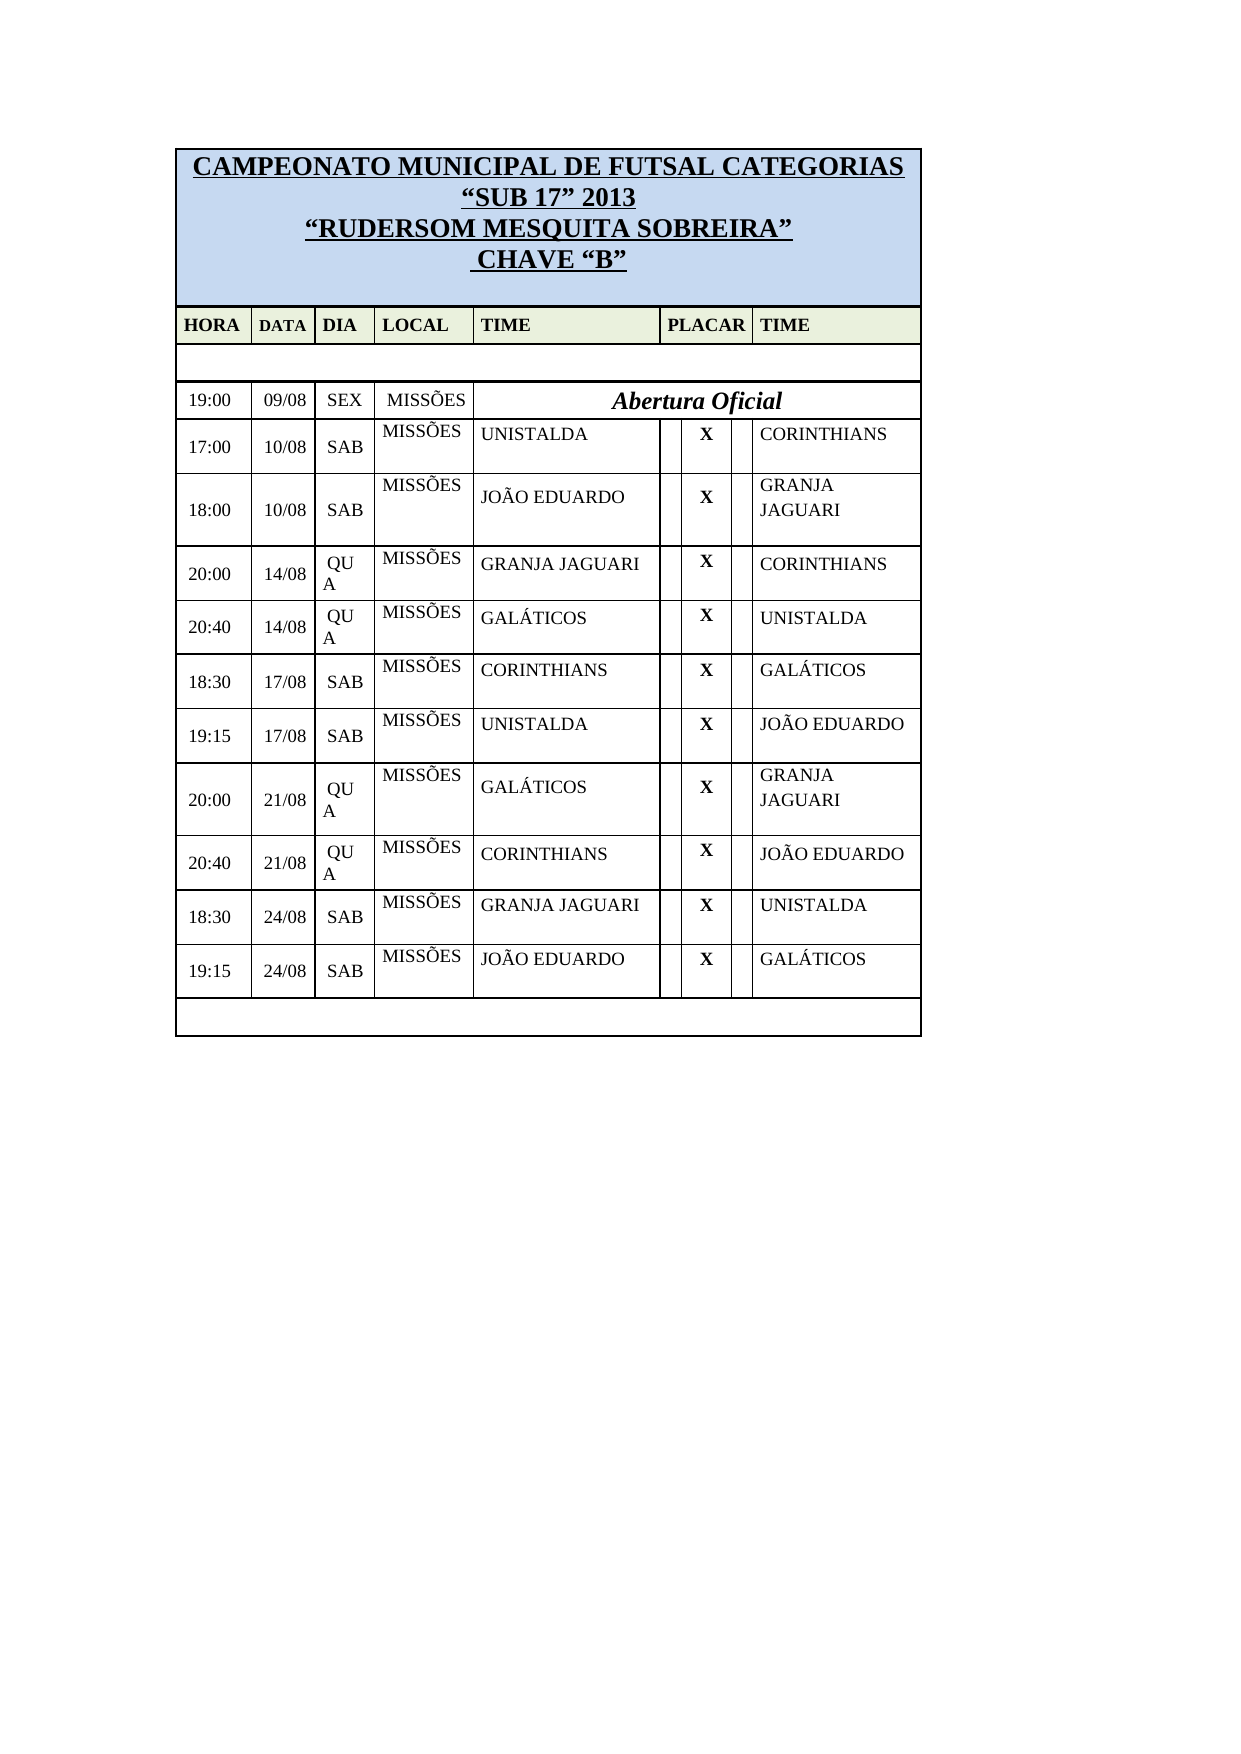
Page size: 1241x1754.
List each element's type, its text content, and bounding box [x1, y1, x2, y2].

table_cell QUA [316, 764, 374, 835]
table_cell 19:15 [177, 709, 251, 762]
table_cell MISSÕES [375, 601, 473, 653]
table_cell 14/08 [252, 547, 314, 599]
table_cell MISSÕES [375, 474, 473, 545]
table_cell 20:00 [177, 764, 251, 835]
table_cell [661, 547, 681, 599]
table_cell X [682, 420, 731, 473]
table_cell 20:00 [177, 547, 251, 599]
table_cell [661, 764, 681, 835]
table_cell DIA [316, 308, 374, 343]
table_cell [732, 836, 752, 889]
table_cell 18:30 [177, 655, 251, 708]
table_cell CORINTHIANS [753, 420, 920, 473]
table_cell 24/08 [252, 945, 314, 997]
table_cell UNISTALDA [474, 420, 659, 473]
table_cell MISSÕES [375, 891, 473, 943]
table_cell HORA [177, 308, 251, 343]
table_cell X [682, 764, 731, 835]
table_cell X [682, 836, 731, 889]
table_cell [732, 474, 752, 545]
table_cell JOÃO EDUARDO [753, 709, 920, 762]
table_cell MISSÕES [375, 655, 473, 708]
table_cell LOCAL [375, 308, 473, 343]
table_cell [661, 945, 681, 997]
table_cell [661, 709, 681, 762]
table_cell SAB [316, 420, 374, 473]
table_cell X [682, 655, 731, 708]
table_cell MISSÕES [375, 383, 473, 418]
table_cell GALÁTICOS [474, 601, 659, 653]
table_cell SEX [316, 383, 374, 418]
table_cell UNISTALDA [753, 891, 920, 943]
table_cell JOÃO EDUARDO [474, 945, 659, 997]
table_cell CORINTHIANS [753, 547, 920, 599]
table_cell Abertura Oficial [474, 383, 920, 418]
table_cell 17/08 [252, 709, 314, 762]
table_cell [661, 601, 681, 653]
table_cell TIME [753, 308, 920, 343]
table_cell UNISTALDA [474, 709, 659, 762]
table_cell QUA [316, 601, 374, 653]
table_cell UNISTALDA [753, 601, 920, 653]
table_cell 18:30 [177, 891, 251, 943]
table_cell MISSÕES [375, 709, 473, 762]
table_cell SAB [316, 945, 374, 997]
table_cell [177, 999, 920, 1035]
table_cell SAB [316, 891, 374, 943]
table_cell DATA [252, 308, 314, 343]
table_cell GRANJA JAGUARI [474, 891, 659, 943]
table_cell [732, 709, 752, 762]
table_cell [732, 547, 752, 599]
table_cell QUA [316, 836, 374, 889]
table_cell [732, 420, 752, 473]
table_cell MISSÕES [375, 764, 473, 835]
table_cell [177, 345, 920, 380]
table_cell GRANJA JAGUARI [474, 547, 659, 599]
table_cell [661, 420, 681, 473]
table_cell SAB [316, 709, 374, 762]
table_cell MISSÕES [375, 836, 473, 889]
table_cell JOÃO EDUARDO [753, 836, 920, 889]
table_cell 21/08 [252, 836, 314, 889]
table_cell [732, 764, 752, 835]
table_cell MISSÕES [375, 547, 473, 599]
table_cell 10/08 [252, 474, 314, 545]
table_cell X [682, 709, 731, 762]
table_cell [732, 601, 752, 653]
table_cell 21/08 [252, 764, 314, 835]
table_cell 17:00 [177, 420, 251, 473]
table_cell 19:00 [177, 383, 251, 418]
table_cell TIME [474, 308, 659, 343]
table_cell 14/08 [252, 601, 314, 653]
table_cell 09/08 [252, 383, 314, 418]
table_cell MISSÕES [375, 945, 473, 997]
table_cell GALÁTICOS [753, 945, 920, 997]
table_cell 24/08 [252, 891, 314, 943]
table_cell SAB [316, 474, 374, 545]
table_cell X [682, 474, 731, 545]
table_cell [661, 836, 681, 889]
table_cell CORINTHIANS [474, 655, 659, 708]
table_cell GALÁTICOS [474, 764, 659, 835]
table_cell GALÁTICOS [753, 655, 920, 708]
table_cell QUA [316, 547, 374, 599]
table_cell PLACAR [661, 308, 752, 343]
table_cell CORINTHIANS [474, 836, 659, 889]
table_cell 18:00 [177, 474, 251, 545]
table_cell MISSÕES [375, 420, 473, 473]
table_cell X [682, 601, 731, 653]
table_cell X [682, 891, 731, 943]
table_cell [732, 891, 752, 943]
table_cell GRANJA JAGUARI [753, 474, 920, 545]
table_cell JOÃO EDUARDO [474, 474, 659, 545]
table_cell [661, 655, 681, 708]
table_cell [732, 945, 752, 997]
table_cell GRANJA JAGUARI [753, 764, 920, 835]
table_cell SAB [316, 655, 374, 708]
table_cell [661, 891, 681, 943]
table_cell 20:40 [177, 836, 251, 889]
table_cell 17/08 [252, 655, 314, 708]
table_cell X [682, 547, 731, 599]
table_cell [732, 655, 752, 708]
table_cell X [682, 945, 731, 997]
table_header CAMPEONATO MUNICIPAL DE FUTSAL CATEGORIAS “SUB 17” 2013 “RUDERSOM MESQUITA SOBREIRA” CHAVE “B” [177, 150, 920, 305]
table_cell 10/08 [252, 420, 314, 473]
table_cell [661, 474, 681, 545]
table_cell 20:40 [177, 601, 251, 653]
table_cell 19:15 [177, 945, 251, 997]
